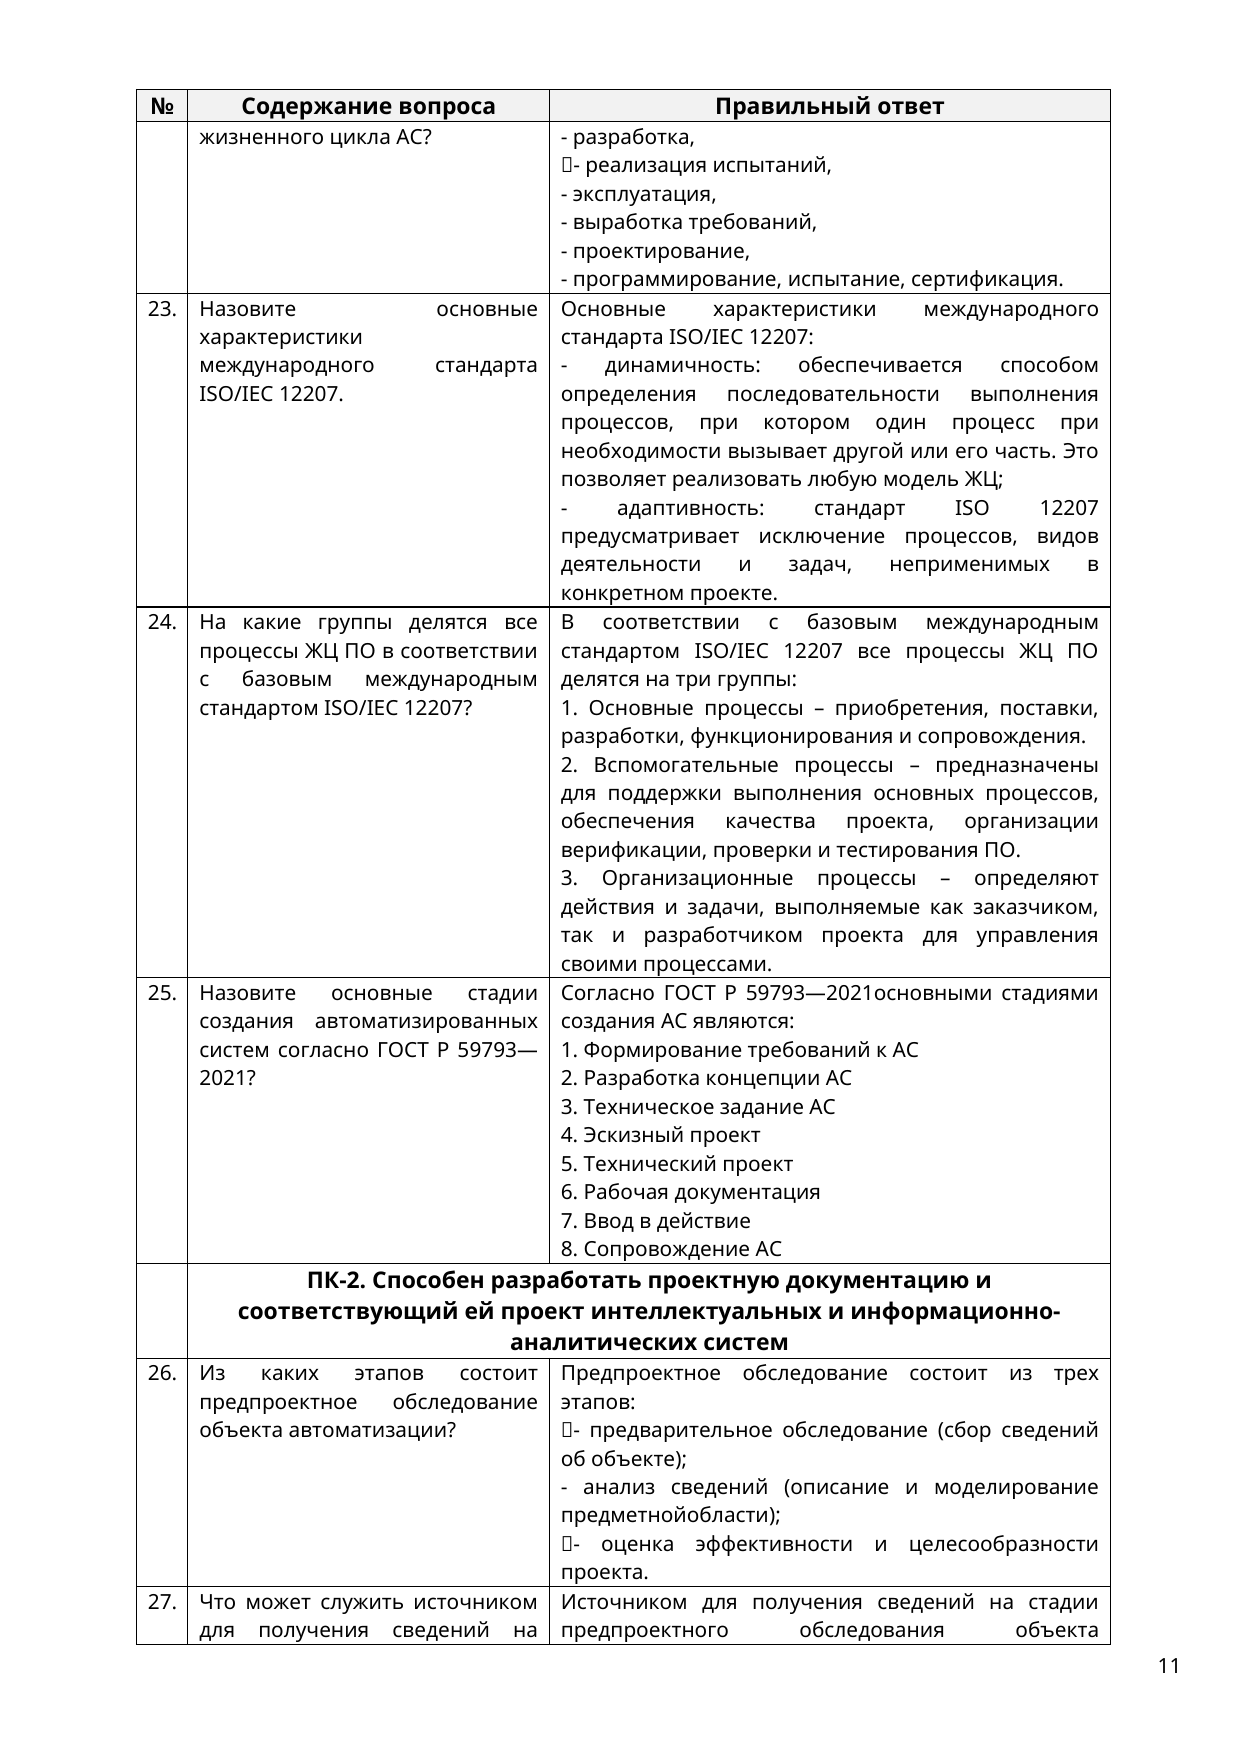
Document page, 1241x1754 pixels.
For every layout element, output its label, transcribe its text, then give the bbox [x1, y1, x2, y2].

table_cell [188, 122, 549, 293]
table_cell Назовите основные стадии создания автоматизированных систем согласно ГОСТ Р 59793—2021? [188, 978, 549, 1263]
table_cell [137, 608, 187, 977]
table_cell Основные характеристики международного стандарта ISO/IEC 12207: - динамичность: обеспечивается способом определения последовательности выполнения процессов, при котором один процесс при необходимости вызывает другой или его часть. Это позволяет реализовать любую модель ЖЦ; - адаптивность: стандарт ISO 12207 предусматривает исключение процессов, видов деятельности и задач, неприменимых в конкретном проекте. [550, 294, 1110, 606]
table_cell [550, 1587, 1110, 1644]
table_cell На какие группы делятся все процессы ЖЦ ПО в соответствии с базовым международным стандартом ISO/IEC 12207? [188, 608, 549, 977]
table_cell Назовите основные характеристики международного стандарта ISO/IEC 12207. [188, 294, 549, 606]
table_cell В соответствии с базовым международным стандартом ISO/IEC 12207 все процессы ЖЦ ПО делятся на три группы: 1. Основные процессы – приобретения, поставки, разработки, функционирования и сопровождения. 2. Вспомогательные процессы – предназначены для поддержки выполнения основных процессов, обеспечения качества проекта, организации верификации, проверки и тестирования ПО. 3. Организационные процессы – определяют действия и задачи, выполняемые как заказчиком, так и разработчиком проекта для управления своими процессами. [550, 608, 1110, 977]
table_cell [137, 294, 187, 606]
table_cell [550, 122, 1110, 293]
table_cell Согласно ГОСТ Р 59793—2021основными стадиями создания АС являются: 1. Формирование требований к АС 2. Разработка концепции АС 3. Техническое задание АС 4. Эскизный проект 5. Технический проект 6. Рабочая документация 7. Ввод в действие 8. Сопровождение АС [550, 978, 1110, 1263]
table_cell [137, 122, 187, 293]
table_cell ПК-2. Способен разработать проектную документацию и соответствующий ей проект интеллектуальных и информационно-аналитических систем [188, 1264, 1110, 1357]
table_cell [188, 1587, 549, 1644]
table_cell [137, 1359, 187, 1586]
table_cell [137, 978, 187, 1263]
table_cell Из каких этапов состоит предпроектное обследование объекта автоматизации? [188, 1359, 549, 1586]
table_cell [137, 1264, 187, 1357]
table_header Содержание вопроса [188, 90, 549, 121]
table_cell [137, 1587, 187, 1644]
table_header № [137, 90, 187, 121]
table_cell Предпроектное обследование состоит из трех этапов: - предварительное обследование (сбор сведений об объекте); - анализ сведений (описание и моделирование предметнойобласти); - оценка эффективности и целесообразности проекта. [550, 1359, 1110, 1586]
table_header Правильный ответ [550, 90, 1110, 121]
